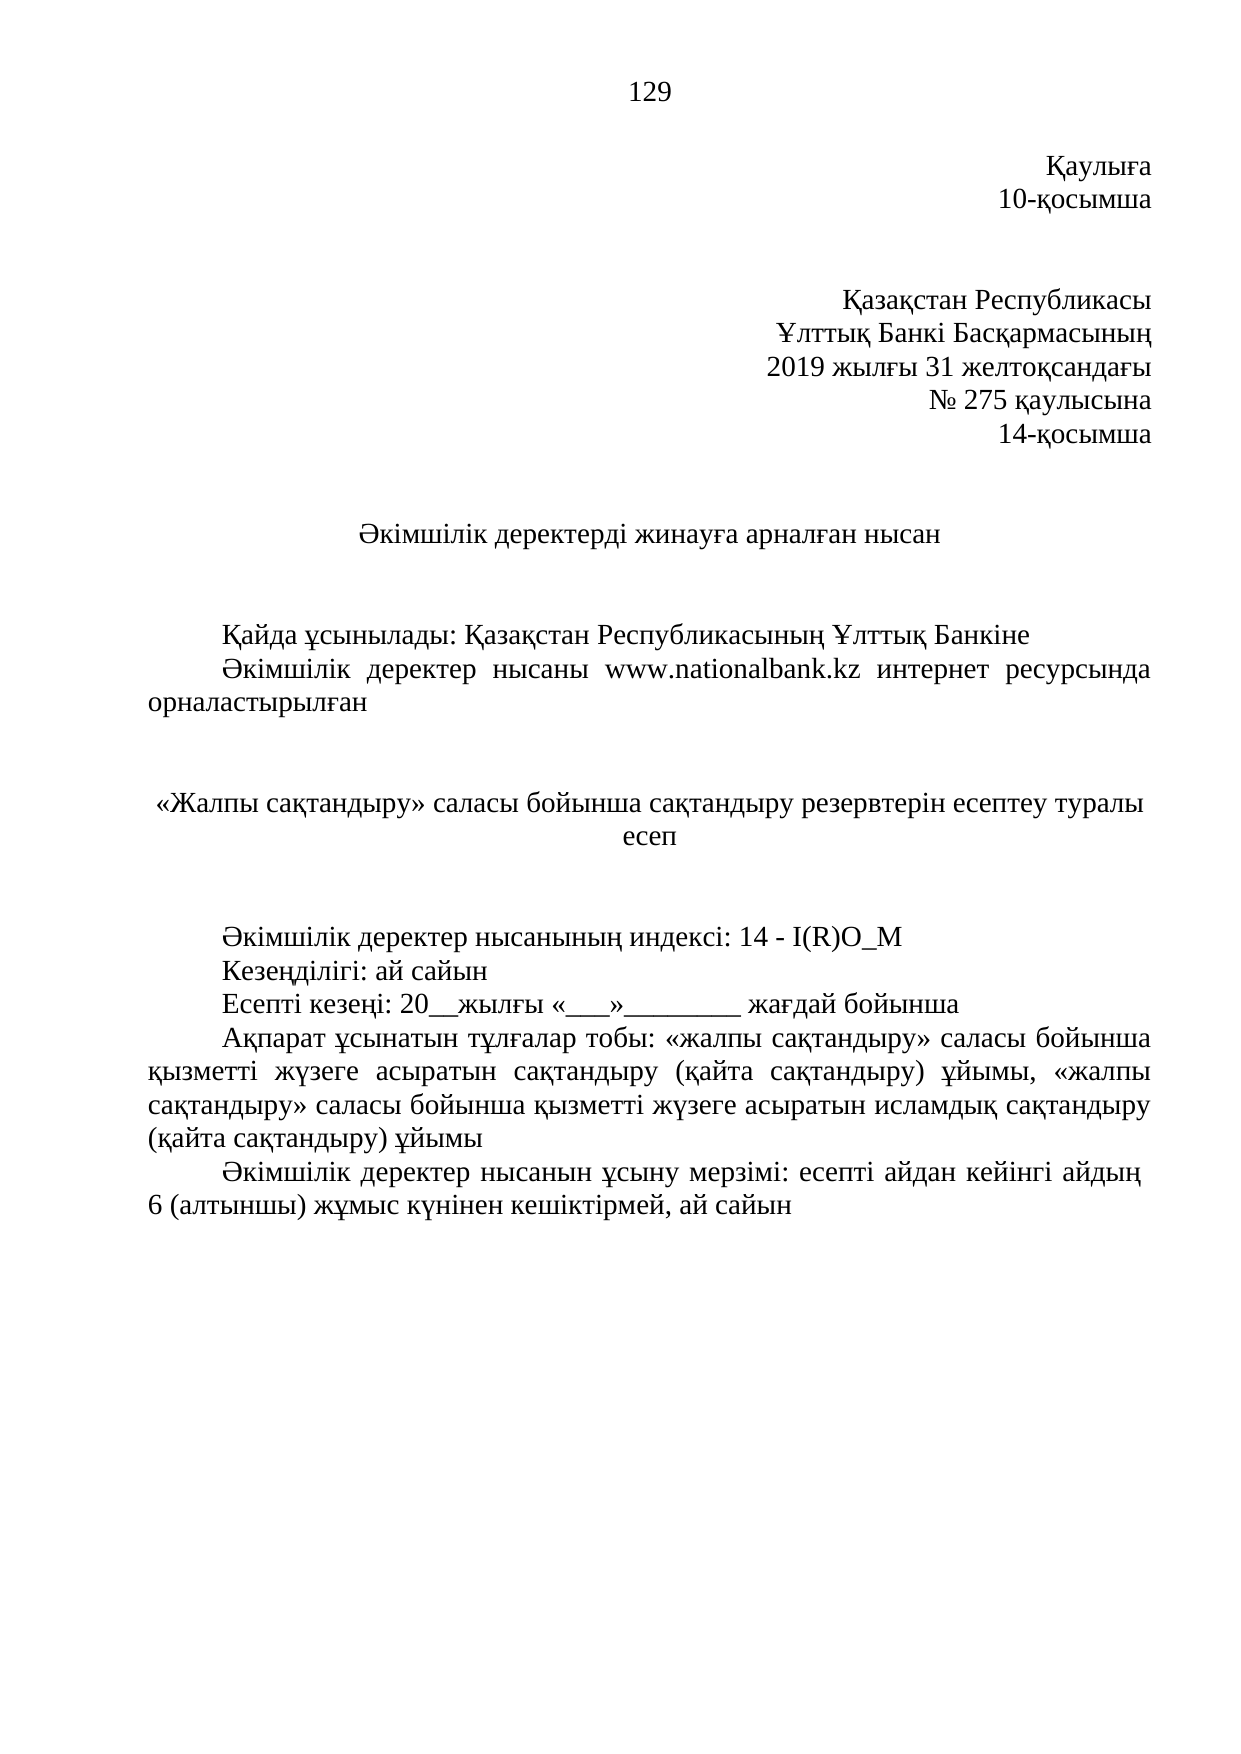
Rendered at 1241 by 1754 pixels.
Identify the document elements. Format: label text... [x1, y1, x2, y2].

text Ұлттық Банкі Басқармасының [148, 315, 1152, 349]
text № 275 қаулысына [148, 382, 1152, 416]
text Қазақстан Республикасы [148, 282, 1152, 315]
text Әкімшілік деректерді жинауға арналған нысан [148, 517, 1152, 550]
text «Жалпы сақтандыру» саласы бойынша сақтандыру резервтерін есептеу туралы есеп [148, 785, 1152, 852]
text 10-қосымша [148, 181, 1152, 215]
text Ақпарат ұсынатын тұлғалар тобы: «жалпы сақтандыру» саласы бойынша қызметті жүзеге асыратын сақтандыру (қайта сақтандыру) ұйымы, «жалпы сақтандыру» саласы бойынша қызметті жүзеге асыратын исламдық сақтандыру (қайта сақтандыру) ұйымы [148, 1020, 1152, 1154]
text 14-қосымша [148, 416, 1152, 449]
text Әкімшілік деректер нысанының индексі: 14 - I(R)O_M [148, 919, 1152, 953]
text Кезеңділігі: ай сайын [148, 953, 1152, 986]
text Есепті кезеңі: 20__жылғы «___»________ жағдай бойынша [148, 986, 1152, 1020]
text Қайда ұсынылады: Қазақстан Республикасының Ұлттық Банкіне [148, 617, 1152, 651]
text Әкімшілік деректер нысанын ұсыну мерзімі: есепті айдан кейінгі айдың 6 (алтыншы) жұмыс күнінен кешіктірмей, ай сайын [148, 1154, 1152, 1221]
text 2019 жылғы 31 желтоқсандағы [148, 349, 1152, 382]
text Әкімшілік деректер нысаны www.nationalbank.kz интернет ресурсында орналастырылған [148, 651, 1152, 718]
text Қаулыға [148, 148, 1152, 181]
